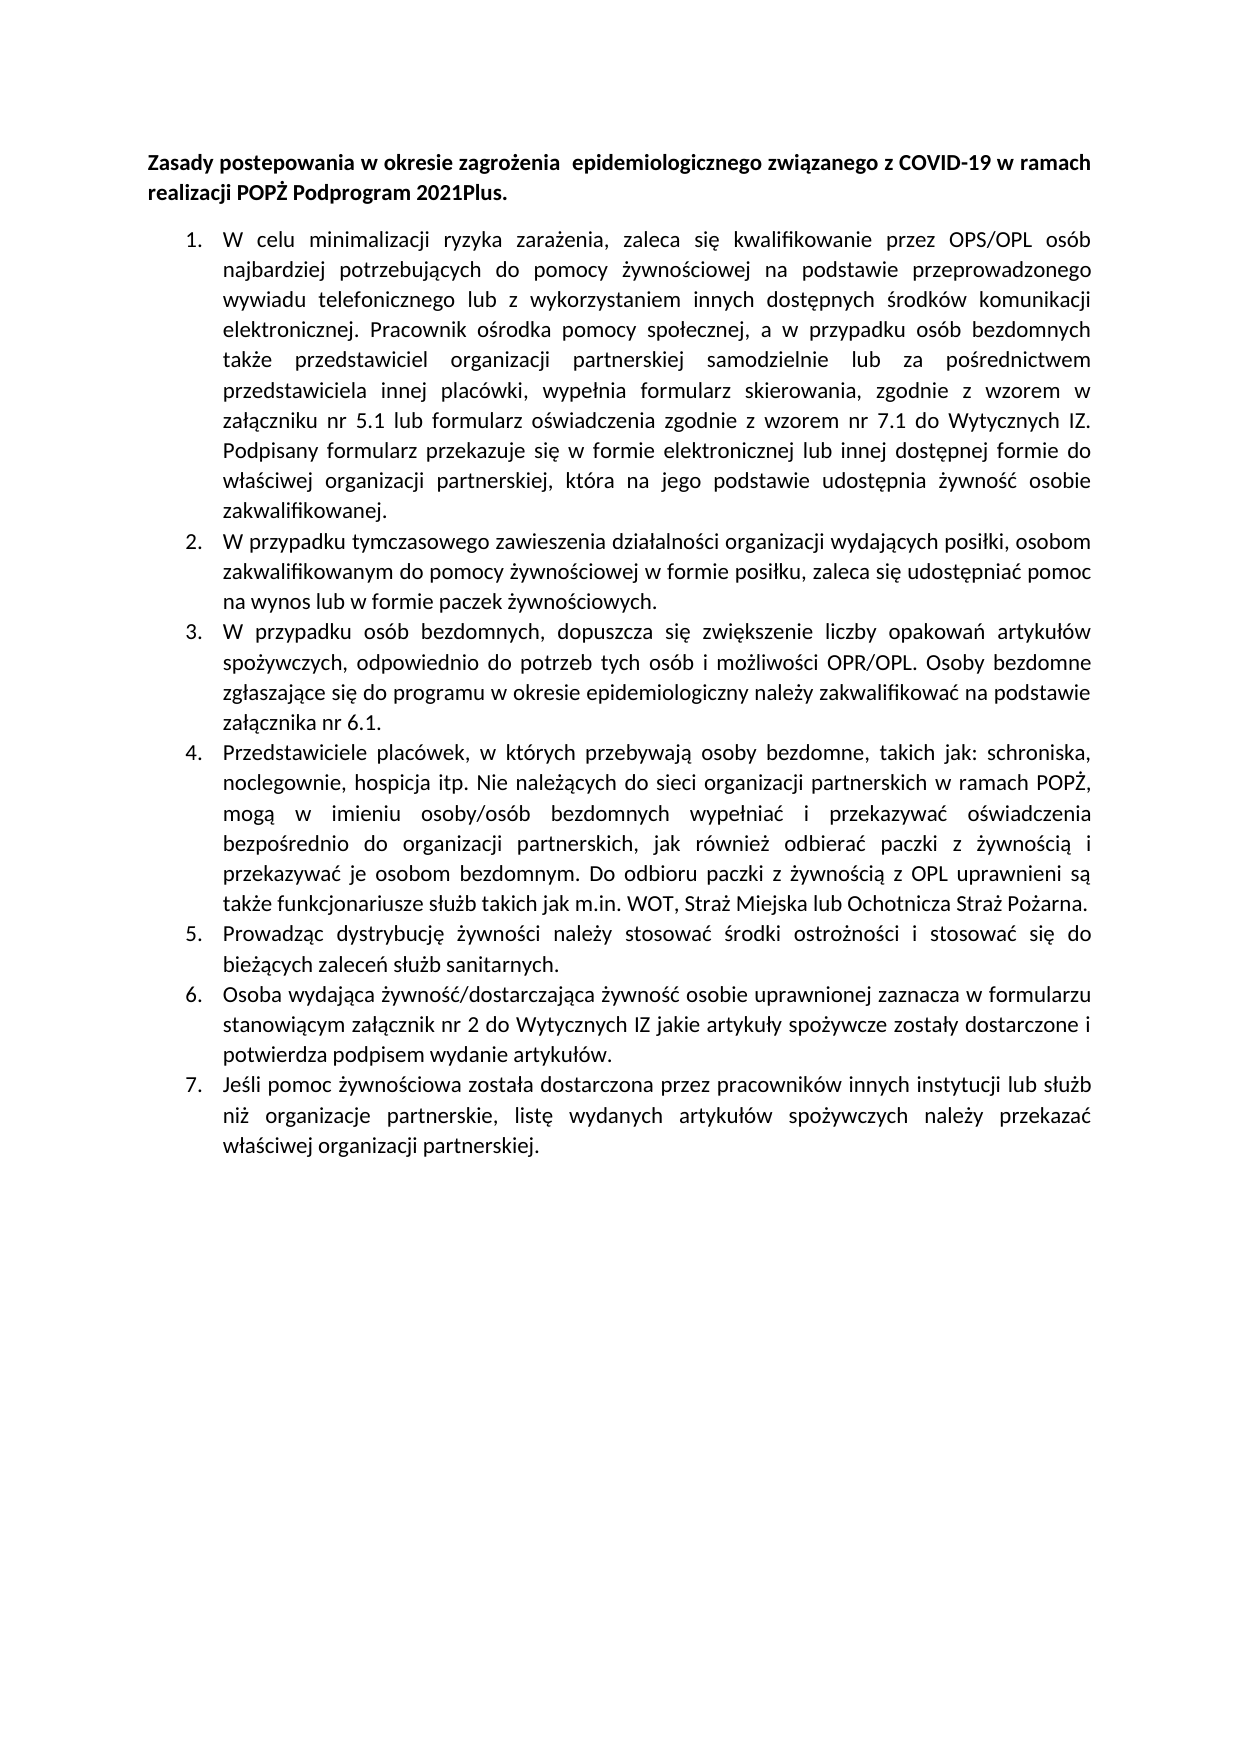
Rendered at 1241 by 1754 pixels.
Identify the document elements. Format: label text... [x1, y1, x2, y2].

list Prowadząc dystrybucję żywności należy stosować środki ostrożności i stosować się do bieżących zaleceń służb sanitarnych. [185, 919, 1093, 978]
list W przypadku tymczasowego zawieszenia działalności organizacji wydających posiłki, osobom zakwalifikowanym do pomocy żywnościowej w formie posiłku, zaleca się udostępniać pomoc na wynos lub w formie paczek żywnościowych. [185, 527, 1093, 615]
list W przypadku osób bezdomnych, dopuszcza się zwiększenie liczby opakowań artykułów spożywczych, odpowiednio do potrzeb tych osób i możliwości OPR/OPL. Osoby bezdomne zgłaszające się do programu w okresie epidemiologiczny należy zakwalifikować na podstawie załącznika nr 6.1. [185, 617, 1093, 736]
list W celu minimalizacji ryzyka zarażenia, zaleca się kwalifikowanie przez OPS/OPL osób najbardziej potrzebujących do pomocy żywnościowej na podstawie przeprowadzonego wywiadu telefonicznego lub z wykorzystaniem innych dostępnych środków komunikacji elektronicznej. Pracownik ośrodka pomocy społecznej, a w przypadku osób bezdomnych także przedstawiciel organizacji partnerskiej samodzielnie lub za pośrednictwem przedstawiciela innej placówki, wypełnia formularz skierowania, zgodnie z wzorem w załączniku nr 5.1 lub formularz oświadczenia zgodnie z wzorem nr 7.1 do Wytycznych IZ. Podpisany formularz przekazuje się w formie elektronicznej lub innej dostępnej formie do właściwej organizacji partnerskiej, która na jego podstawie udostępnia żywność osobie zakwalifikowanej. [185, 225, 1093, 524]
list Przedstawiciele placówek, w których przebywają osoby bezdomne, takich jak: schroniska, noclegownie, hospicja itp. Nie należących do sieci organizacji partnerskich w ramach POPŻ, mogą w imieniu osoby/osób bezdomnych wypełniać i przekazywać oświadczenia bezpośrednio do organizacji partnerskich, jak również odbierać paczki z żywnością i przekazywać je osobom bezdomnym. Do odbioru paczki z żywnością z OPL uprawnieni są także funkcjonariusze służb takich jak m.in. WOT, Straż Miejska lub Ochotnicza Straż Pożarna. [185, 738, 1093, 917]
list Jeśli pomoc żywnościowa została dostarczona przez pracowników innych instytucji lub służb niż organizacje partnerskie, listę wydanych artykułów spożywczych należy przekazać właściwej organizacji partnerskiej. [185, 1071, 1093, 1159]
list Osoba wydająca żywność/dostarczająca żywność osobie uprawnionej zaznacza w formularzu stanowiącym załącznik nr 2 do Wytycznych IZ jakie artykuły spożywcze zostały dostarczone i potwierdza podpisem wydanie artykułów. [185, 980, 1093, 1068]
text Zasady postepowania w okresie zagrożenia epidemiologicznego związanego z COVID-19 w ramach realizacji POPŻ Podprogram 2021Plus. [148, 148, 1093, 206]
